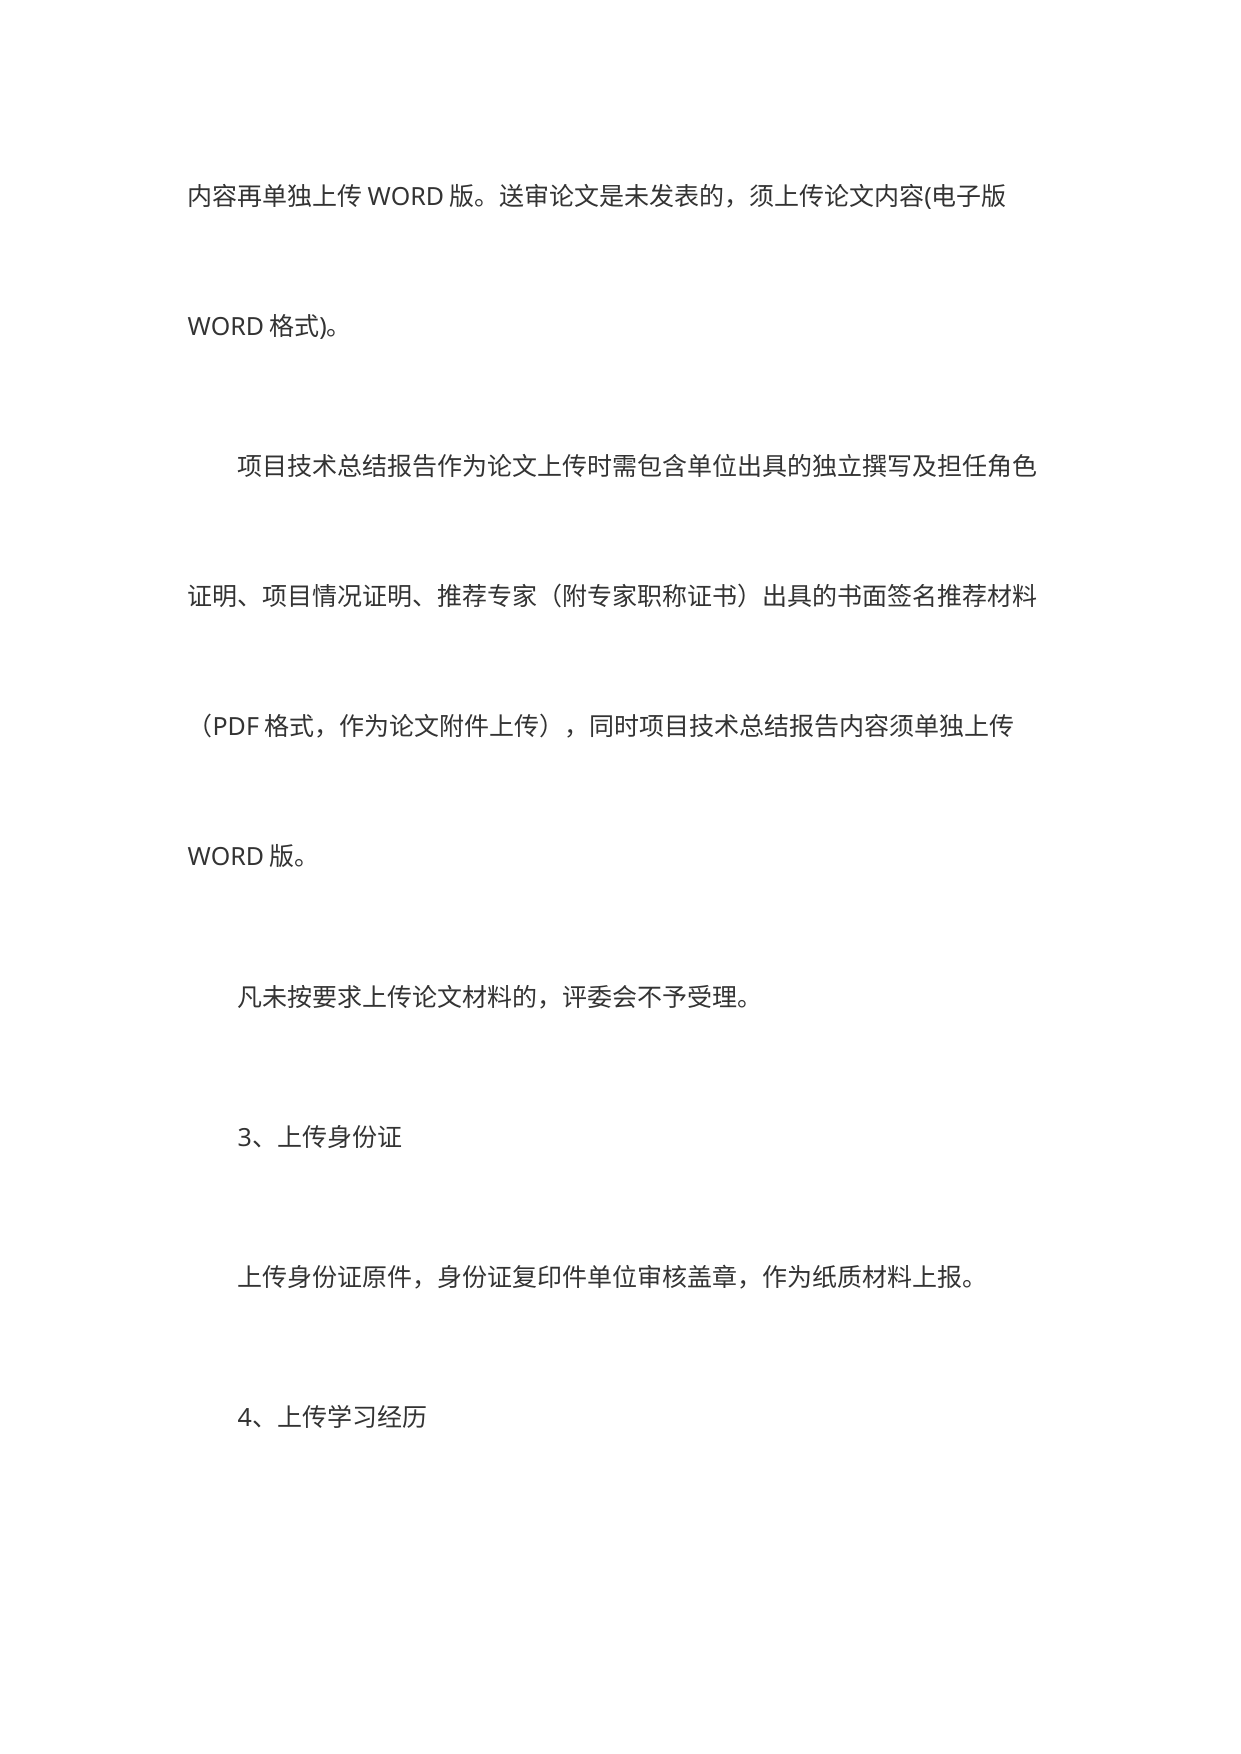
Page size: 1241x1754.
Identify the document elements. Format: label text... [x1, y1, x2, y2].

text 3、上传身份证 [187, 1103, 1053, 1168]
text 项目技术总结报告作为论文上传时需包含单位出具的独立撰写及担任角色证明、项目情况证明、推荐专家（附专家职称证书）出具的书面签名推荐材料（PDF格式，作为论文附件上传），同时项目技术总结报告内容须单独上传WORD版。 [187, 432, 1053, 887]
text 上传身份证原件，身份证复印件单位审核盖章，作为纸质材料上报。 [187, 1243, 1053, 1308]
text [187, 162, 1053, 357]
text 凡未按要求上传论文材料的，评委会不予受理。 [187, 963, 1053, 1028]
text 4、上传学习经历 [187, 1383, 1053, 1448]
